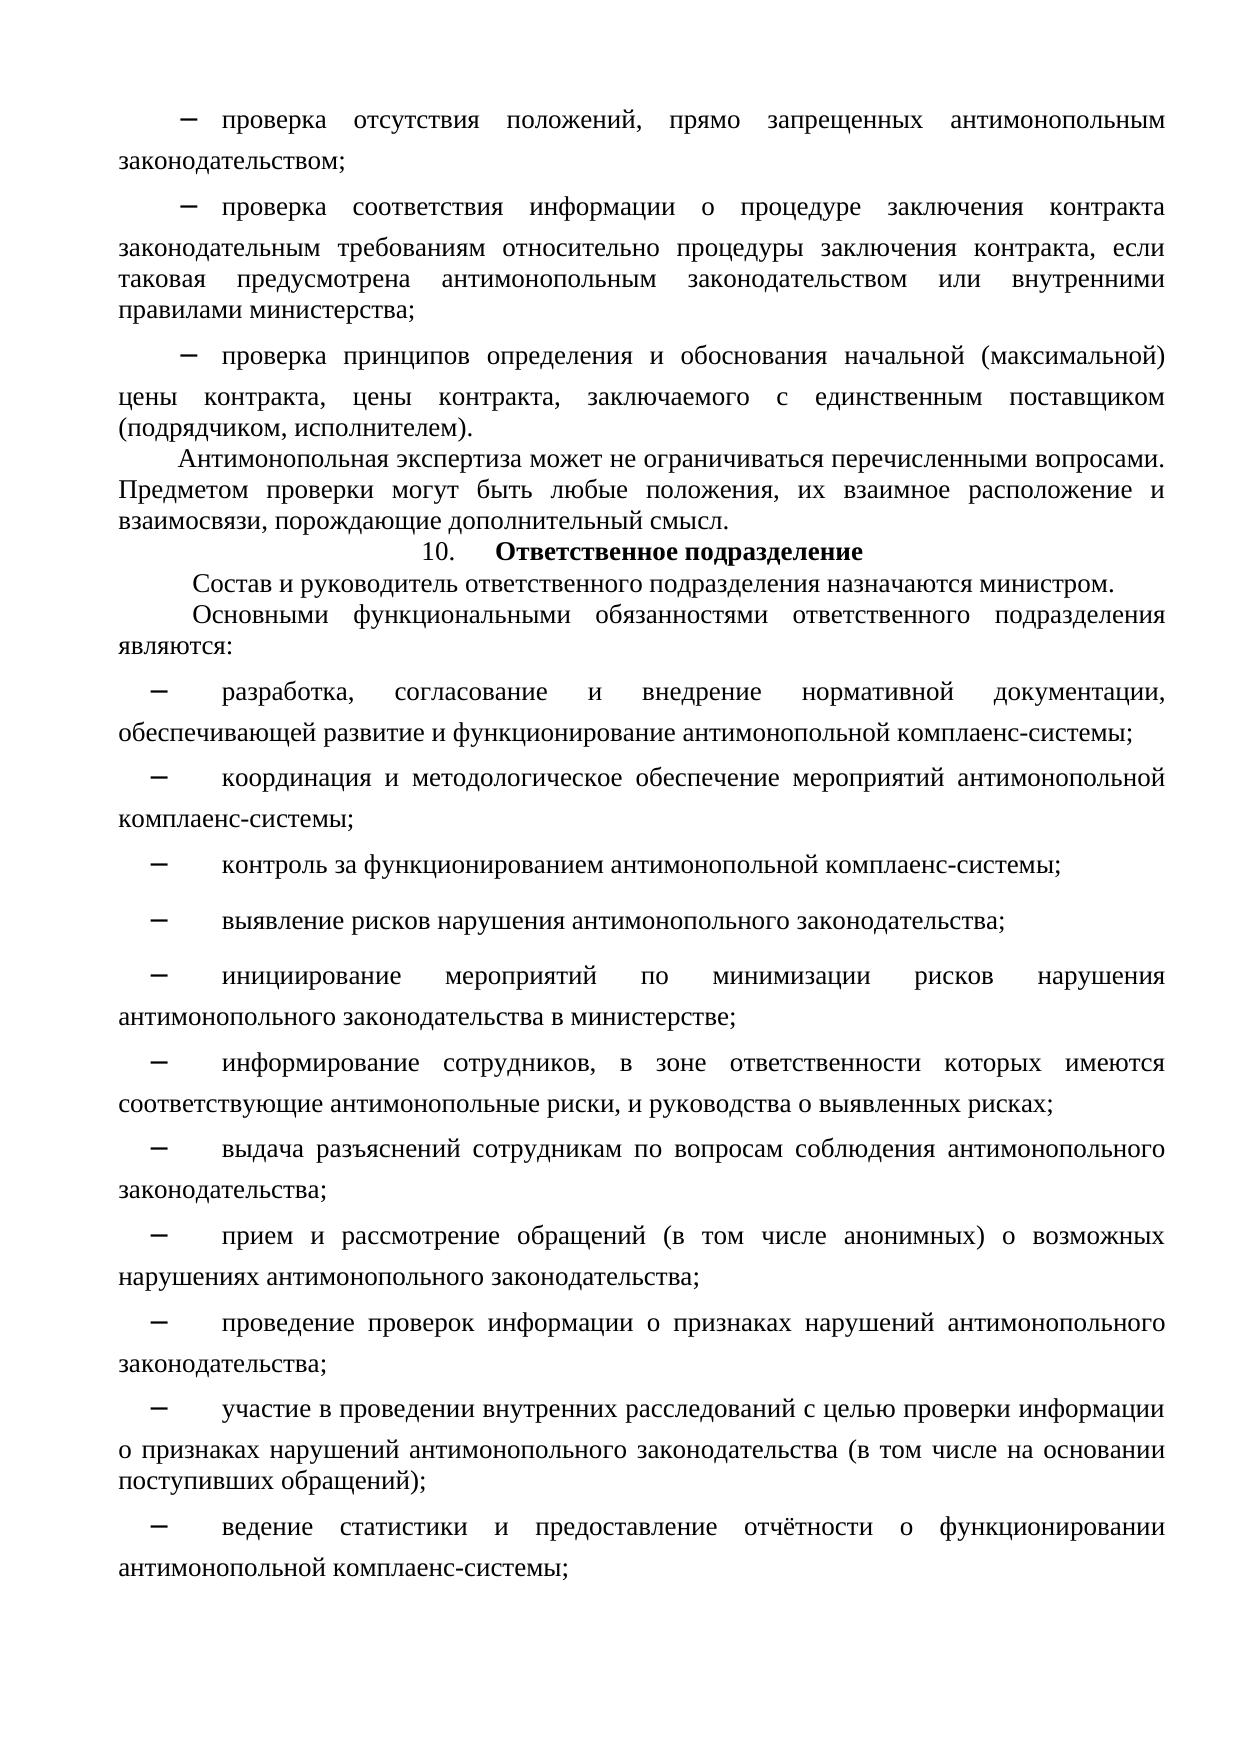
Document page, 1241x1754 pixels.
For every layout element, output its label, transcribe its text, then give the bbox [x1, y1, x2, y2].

list ведение статистики и предоставление отчётности о функционировании антимонопольной комплаенс-системы; [118, 1496, 1166, 1582]
list Ответственное подразделение [118, 536, 1166, 567]
list проведение проверок информации о признаках нарушений антимонопольного законодательства; [118, 1291, 1166, 1378]
list прием и рассмотрение обращений (в том числе анонимных) о возможных нарушениях антимонопольного законодательства; [118, 1204, 1166, 1291]
list информирование сотрудников, в зоне ответственности которых имеются соответствующие антимонопольные риски, и руководства о выявленных рисках; [118, 1031, 1166, 1118]
list выдача разъяснений сотрудникам по вопросам соблюдения антимонопольного законодательства; [118, 1118, 1166, 1204]
list координация и методологическое обеспечение мероприятий антимонопольной комплаенс-системы; [118, 747, 1166, 833]
list контроль за функционированием антимонопольной комплаенс-системы; [118, 833, 1166, 889]
text Состав и руководитель ответственного подразделения назначаются министром. [118, 567, 1166, 598]
list проверка соответствия информации о процедуре заключения контракта законодательным требованиям относительно процедуры заключения контракта, если таковая предусмотрена антимонопольным законодательством или внутренними правилами министерства; [118, 175, 1166, 324]
list проверка принципов определения и обоснования начальной (максимальной) цены контракта, цены контракта, заключаемого с единственным поставщиком (подрядчиком, исполнителем). [118, 324, 1166, 442]
list проверка отсутствия положений, прямо запрещенных антимонопольным законодательством; [118, 89, 1166, 175]
list выявление рисков нарушения антимонопольного законодательства; [118, 889, 1166, 944]
list участие в проведении внутренних расследований с целью проверки информации о признаках нарушений антимонопольного законодательства (в том числе на основании поступивших обращений); [118, 1378, 1166, 1496]
list инициирование мероприятий по минимизации рисков нарушения антимонопольного законодательства в министерстве; [118, 944, 1166, 1031]
list разработка, согласование и внедрение нормативной документации, обеспечивающей развитие и функционирование антимонопольной комплаенс-системы; [118, 660, 1166, 747]
text Основными функциональными обязанностями ответственного подразделения являются: [118, 598, 1166, 660]
text Антимонопольная экспертиза может не ограничиваться перечисленными вопросами. Предметом проверки могут быть любые положения, их взаимное расположение и взаимосвязи, порождающие дополнительный смысл. [118, 442, 1166, 536]
